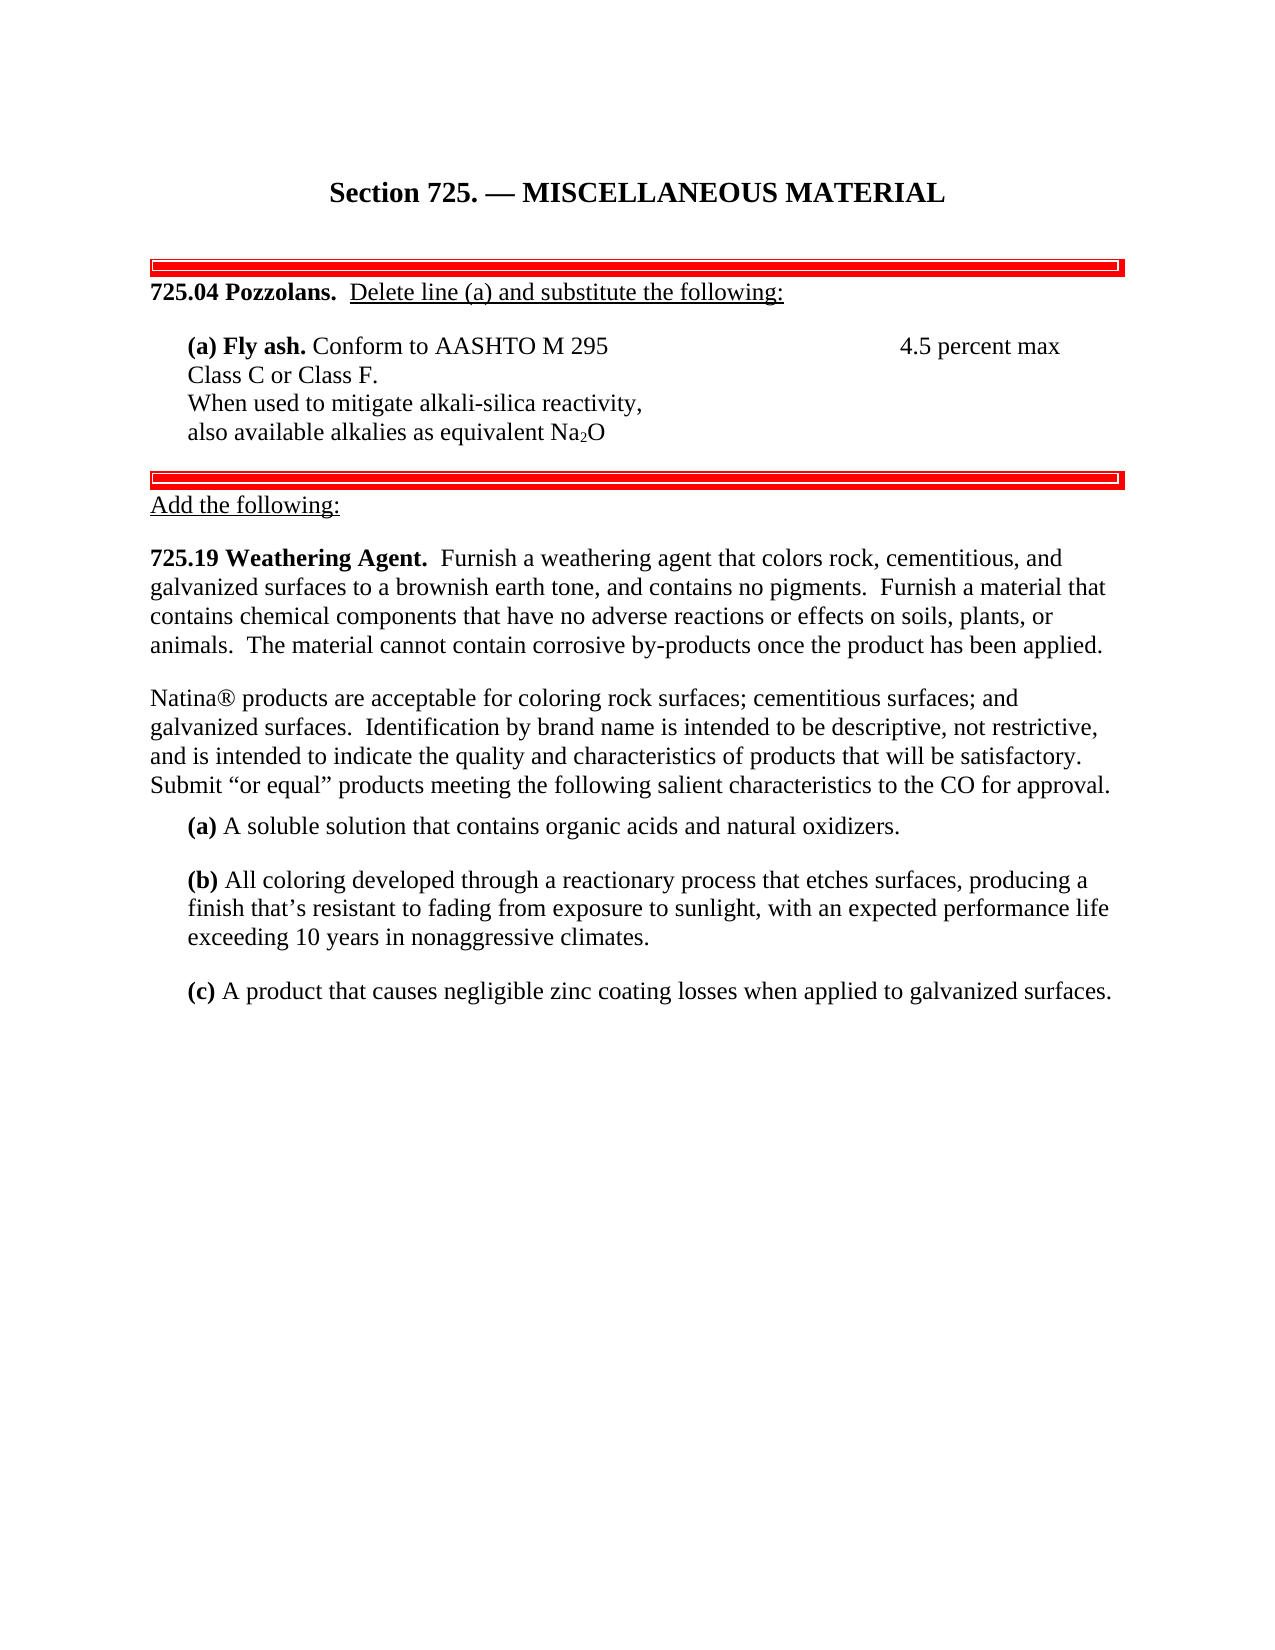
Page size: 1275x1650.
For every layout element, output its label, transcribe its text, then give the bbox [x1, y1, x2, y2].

text Class C or Class F. [187, 360, 1125, 388]
text (b) All coloring developed through a reactionary process that etches surfaces, producing a finish that’s resistant to fading from exposure to sunlight, with an expected performance life exceeding 10 years in nonaggressive climates. [187, 865, 1125, 951]
subtitle Section 725. — MISCELLANEOUS MATERIAL [150, 175, 1125, 208]
text Add the following: [150, 490, 1125, 518]
text Natina® products are acceptable for coloring rock surfaces; cementitious surfaces; and galvanized surfaces. Identification by brand name is intended to be descriptive, not restrictive, and is intended to indicate the quality and characteristics of products that will be satisfactory. Submit “or equal” products meeting the following salient characteristics to the CO for approval. [150, 683, 1125, 798]
text When used to mitigate alkali-silica reactivity, [187, 388, 1125, 417]
text also available alkalies as equivalent Na2O [187, 417, 1125, 446]
text (a) Fly ash. Conform to AASHTO M 295 4.5 percent max [187, 331, 1125, 360]
text 725.19 Weathering Agent. Furnish a weathering agent that colors rock, cementitious, and galvanized surfaces to a brownish earth tone, and contains no pigments. Furnish a material that contains chemical components that have no adverse reactions or effects on soils, plants, or animals. The material cannot contain corrosive by-products once the product has been applied. [150, 543, 1125, 658]
text (a) A soluble solution that contains organic acids and natural oxidizers. [187, 811, 1125, 840]
text 725.04 Pozzolans. Delete line (a) and substitute the following: [150, 277, 1125, 306]
text (c) A product that causes negligible zinc coating losses when applied to galvanized surfaces. [187, 976, 1125, 1005]
